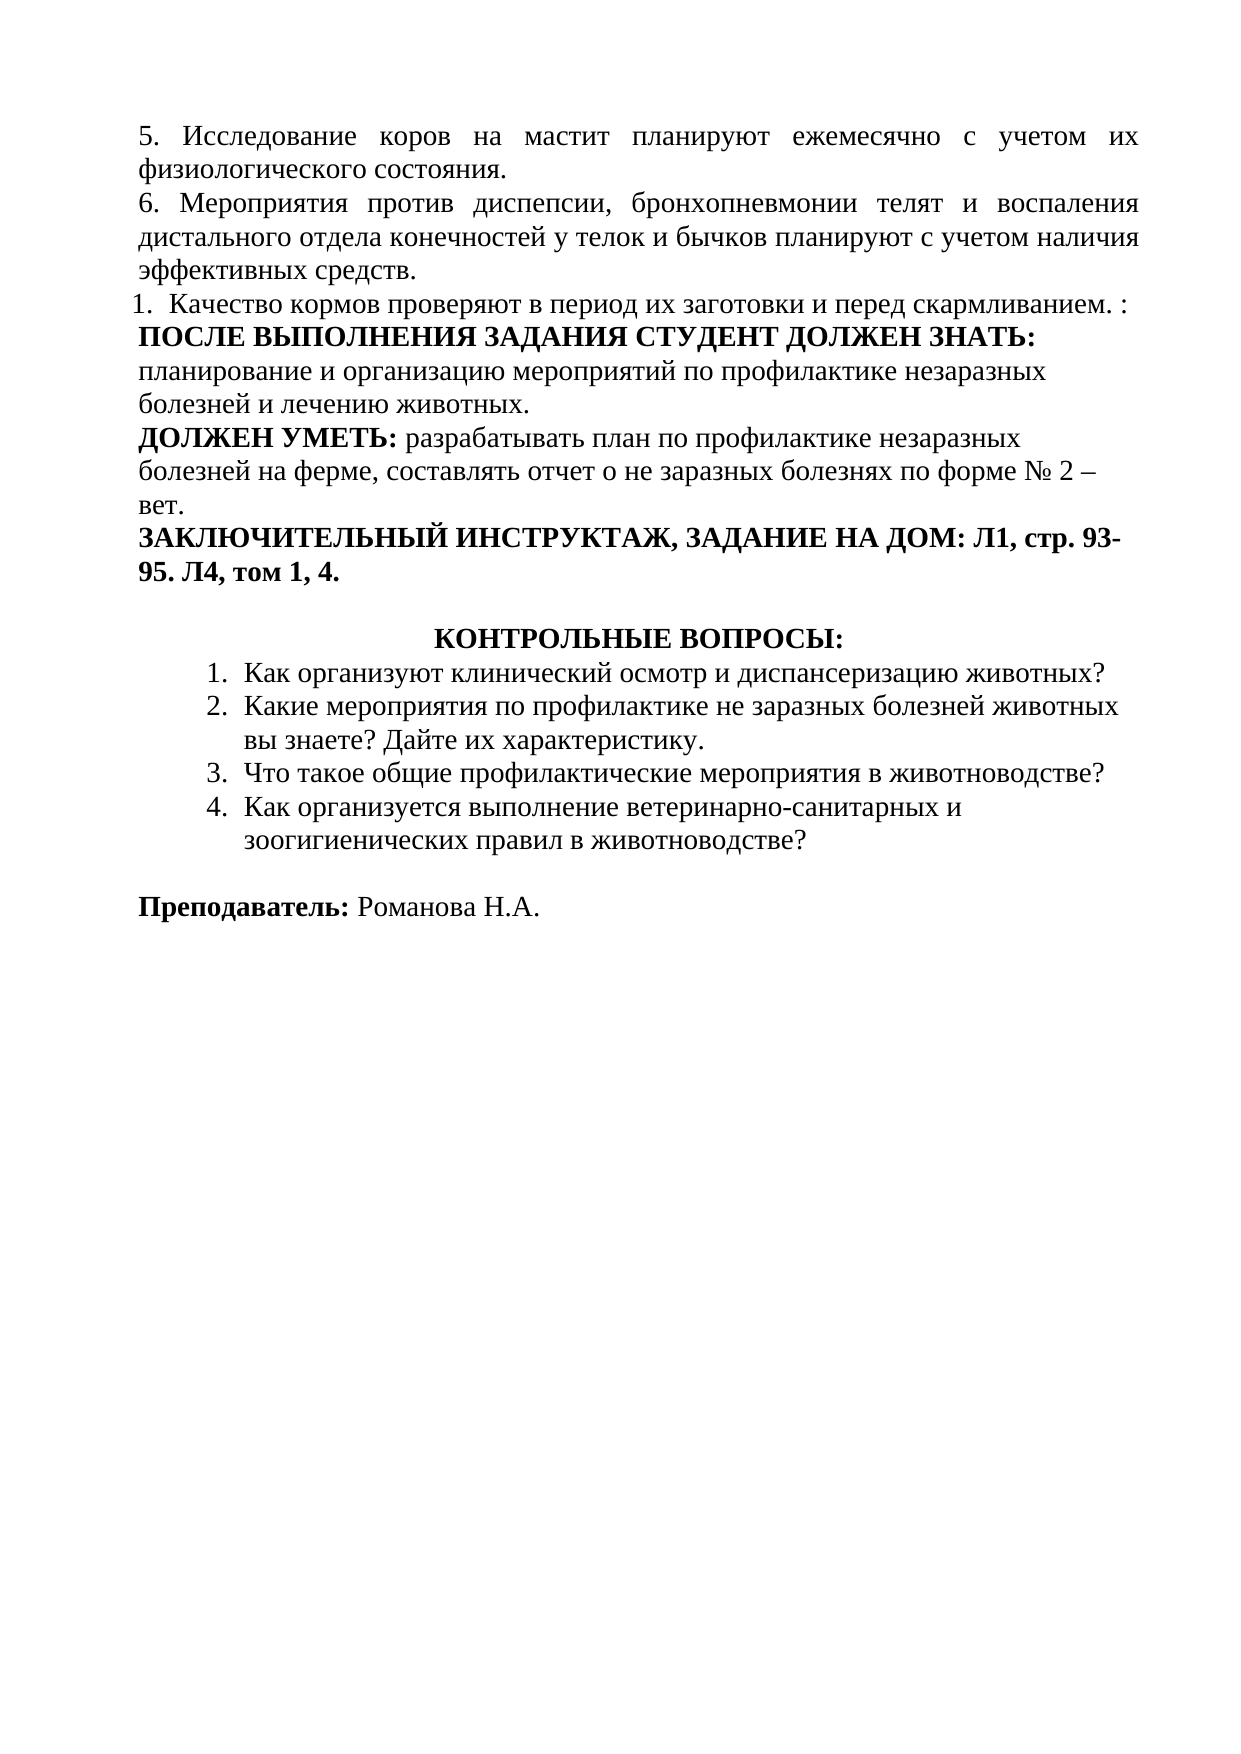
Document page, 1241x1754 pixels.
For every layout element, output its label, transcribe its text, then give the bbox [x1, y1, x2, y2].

text 5. Исследование коров на мастит планируют ежемесячно с учетом их физиологического состояния. [138, 118, 1140, 185]
list Как организуется выполнение ветеринарно-санитарных и зоогигиенических правил в животноводстве? [206, 789, 1140, 856]
list Какие мероприятия по профилактике не заразных болезней животных вы знаете? Дайте их характеристику. [206, 688, 1140, 755]
text ЗАКЛЮЧИТЕЛЬНЫЙ ИНСТРУКТАЖ, ЗАДАНИЕ НА ДОМ: Л1, стр. 93-95. Л4, том 1, 4. [138, 521, 1140, 588]
text ДОЛЖЕН УМЕТЬ: разрабатывать план по профилактике незаразных болезней на ферме, составлять отчет о не заразных болезнях по форме № 2 – вет. [138, 420, 1140, 521]
text КОНТРОЛЬНЫЕ ВОПРОСЫ: [138, 588, 1140, 655]
list Что такое общие профилактические мероприятия в животноводстве? [206, 755, 1140, 789]
text Преподаватель: Романова Н.А. [138, 889, 1140, 923]
text 6. Мероприятия против диспепсии, бронхопневмонии телят и воспаления дистального отдела конечностей у телок и бычков планируют с учетом наличия эффективных средств. [138, 185, 1140, 286]
list Как организуют клинический осмотр и диспансеризацию животных? [206, 655, 1140, 688]
text ПОСЛЕ ВЫПОЛНЕНИЯ ЗАДАНИЯ СТУДЕНТ ДОЛЖЕН ЗНАТЬ: планирование и организацию мероприятий по профилактике незаразных болезней и лечению животных. [138, 319, 1140, 420]
list Качество кормов проверяют в период их заготовки и перед скармливанием. : [131, 286, 1140, 319]
